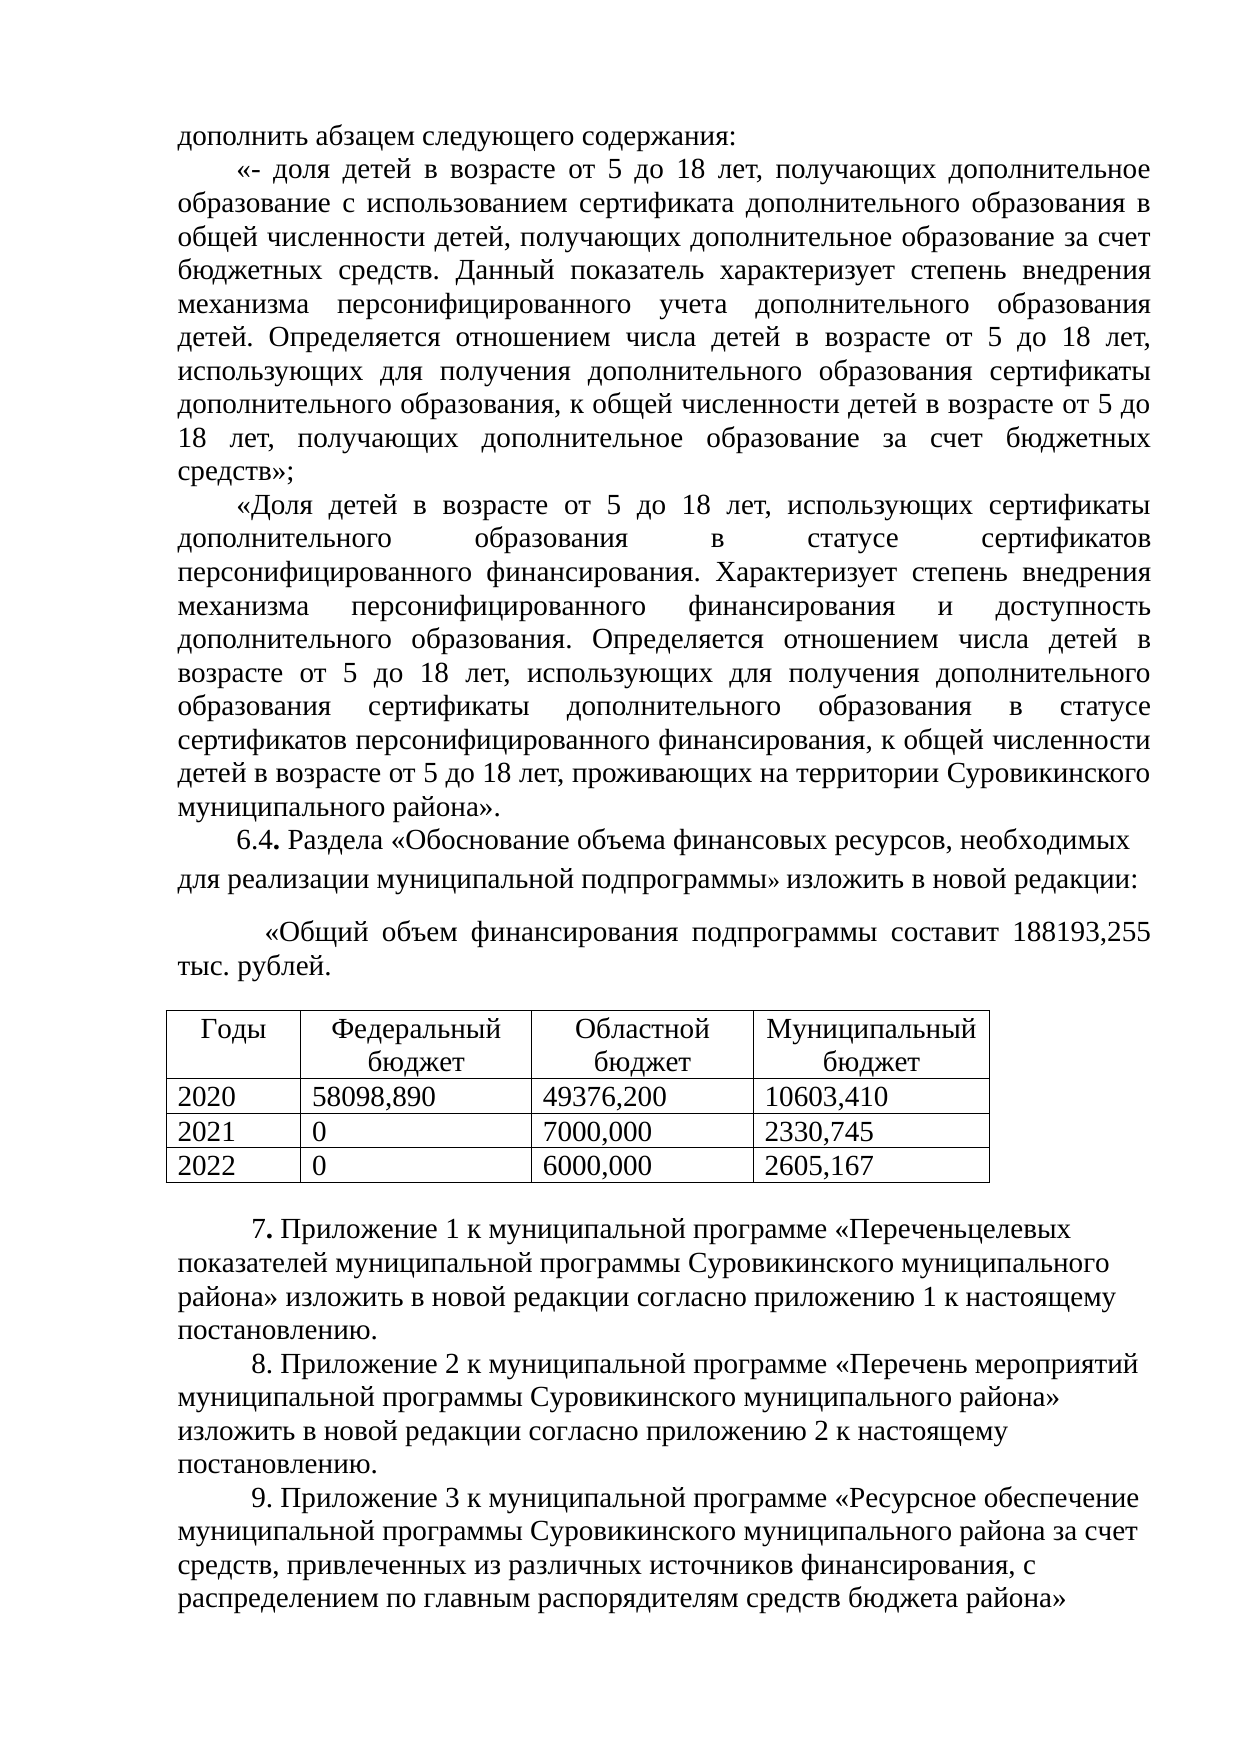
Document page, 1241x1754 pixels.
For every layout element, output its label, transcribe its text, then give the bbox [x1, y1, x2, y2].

text средств, привлеченных из различных источников финансирования, с [177, 1547, 1152, 1581]
table_cell 58098,890 [301, 1079, 531, 1113]
table_cell 0 [301, 1148, 531, 1182]
table_cell 7000,000 [532, 1114, 753, 1147]
table_cell 0 [301, 1114, 531, 1147]
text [177, 1581, 1152, 1614]
text 9. Приложение 3 к муниципальной программе «Ресурсное обеспечение [177, 1480, 1152, 1513]
table_cell 2605,167 [754, 1148, 989, 1182]
text «Общий объем финансирования подпрограммы составит 188193,255 тыс. рублей. [177, 914, 1152, 981]
text муниципальной программы Суровикинского муниципального района за счет [177, 1513, 1152, 1547]
text 7. Приложение 1 к муниципальной программе «Переченьцелевых показателей муниципальной программы Суровикинского муниципального района» изложить в новой редакции согласно приложению 1 к настоящему постановлению. [177, 1212, 1152, 1346]
text «- доля детей в возрасте от 5 до 18 лет, получающих дополнительное образование с использованием сертификата дополнительного образования в общей численности детей, получающих дополнительное образование за счет бюджетных средств. Данный показатель характеризует степень внедрения механизма персонифицированного учета дополнительного образования детей. Определяется отношением числа детей в возрасте от 5 до 18 лет, использующих для получения дополнительного образования сертификаты дополнительного образования, к общей численности детей в возрасте от 5 до 18 лет, получающих дополнительное образование за счет бюджетных средств»; [177, 152, 1152, 487]
text 8. Приложение 2 к муниципальной программе «Перечень мероприятий муниципальной программы Суровикинского муниципального района» изложить в новой редакции согласно приложению 2 к настоящему постановлению. [177, 1346, 1152, 1480]
table_cell 10603,410 [754, 1079, 989, 1113]
table_header Годы [167, 1011, 300, 1078]
text «Доля детей в возрасте от 5 до 18 лет, использующих сертификаты дополнительного образования в статусе сертификатов персонифицированного финансирования. Характеризует степень внедрения механизма персонифицированного финансирования и доступность дополнительного образования. Определяется отношением числа детей в возрасте от 5 до 18 лет, использующих для получения дополнительного образования сертификаты дополнительного образования в статусе сертификатов персонифицированного финансирования, к общей численности детей в возрасте от 5 до 18 лет, проживающих на территории Суровикинского муниципального района». [177, 487, 1152, 822]
table_cell 2022 [167, 1148, 300, 1182]
table_header Федеральный бюджет [301, 1011, 531, 1078]
table_cell 2330,745 [754, 1114, 989, 1147]
table_cell 2021 [167, 1114, 300, 1147]
table_header Областной бюджет [532, 1011, 753, 1078]
table_header Муниципальный бюджет [754, 1011, 989, 1078]
text 6.4. Раздела «Обоснование объема финансовых ресурсов, необходимых для реализации муниципальной подпрограммы» изложить в новой редакции: [177, 822, 1152, 894]
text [177, 118, 1152, 152]
table_cell 2020 [167, 1079, 300, 1113]
table_cell 49376,200 [532, 1079, 753, 1113]
table_cell 6000,000 [532, 1148, 753, 1182]
